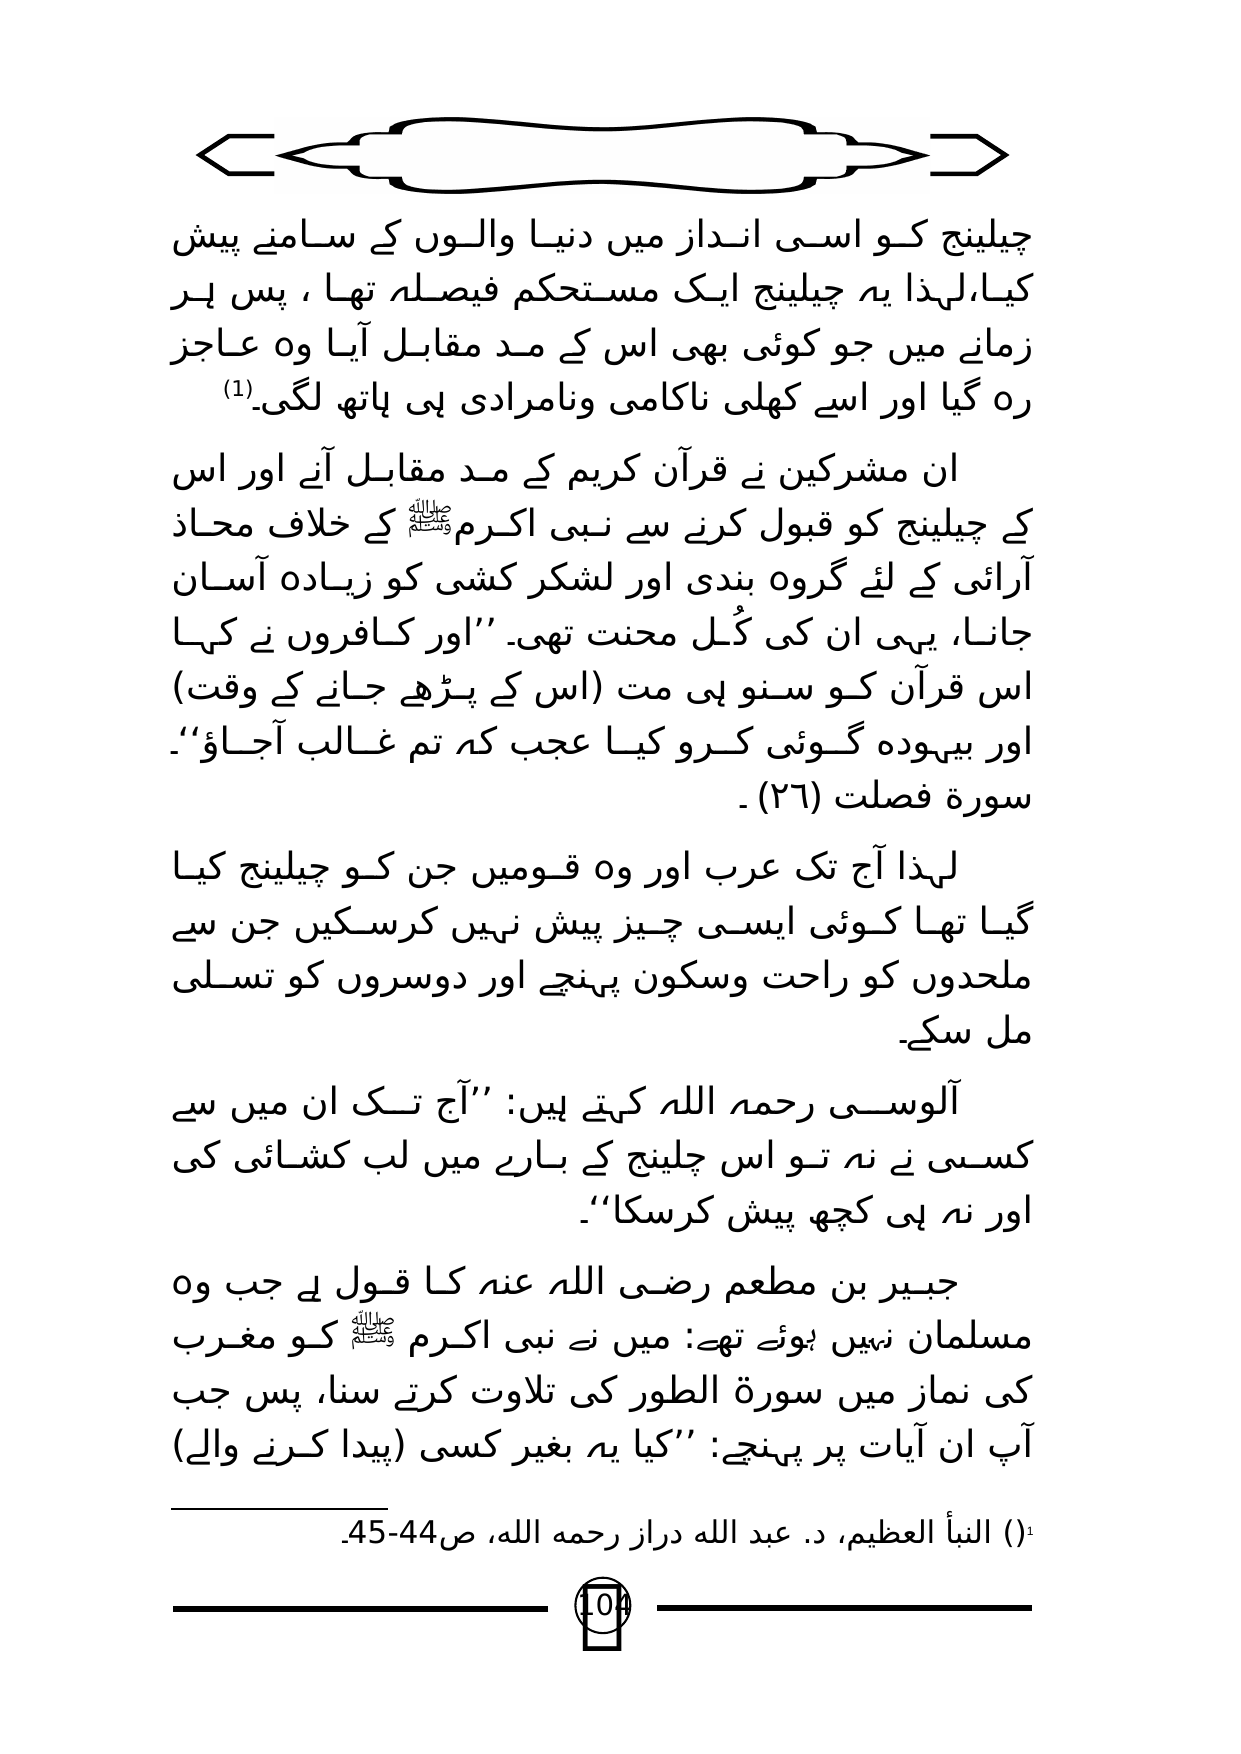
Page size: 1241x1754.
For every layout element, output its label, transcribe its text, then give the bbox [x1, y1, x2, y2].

text لہذا آج تک عرب اور وہ قومیں جن کو چیلینج کیا گیا تھا کوئی ایسی چیز پیش نہیں کرسکیں جن سے ملحدوں کو راحت وسکون پہنچے اور دوسروں کو تسلی مل سکے۔ [171, 845, 1033, 1052]
text آلوسی رحمہ اللہ کہتے ہیں: ’’آج تک ان میں سے کسىى نے نہ تو اس چلینج کے بارے میں لب کشائى کى اور نہ ہى کچھ پیش کرسکا‘‘۔ [171, 1079, 1033, 1232]
picture [274, 117, 931, 194]
text ان مشرکین نے قرآن کریم کے مد مقابل آنے اور اس کے چیلینج کو قبول کرنے سے نبی اکرمﷺ کے خلاف محاذ آرائی کے لئے گروہ بندی اور لشکر کشی کو زیادہ آسان جانا، یہی ان کی کُل محنت تھی۔ ’’اور کافروں نے کہا اس قرآن کو سنو ہی مت (اس کے پڑھے جانے کے وقت) اور بیہوده گوئی کرو کیا عجب کہ تم غالب آجاؤ‘‘۔ سورة فصلت ﴿٢٦﴾ ۔ [171, 447, 1033, 817]
